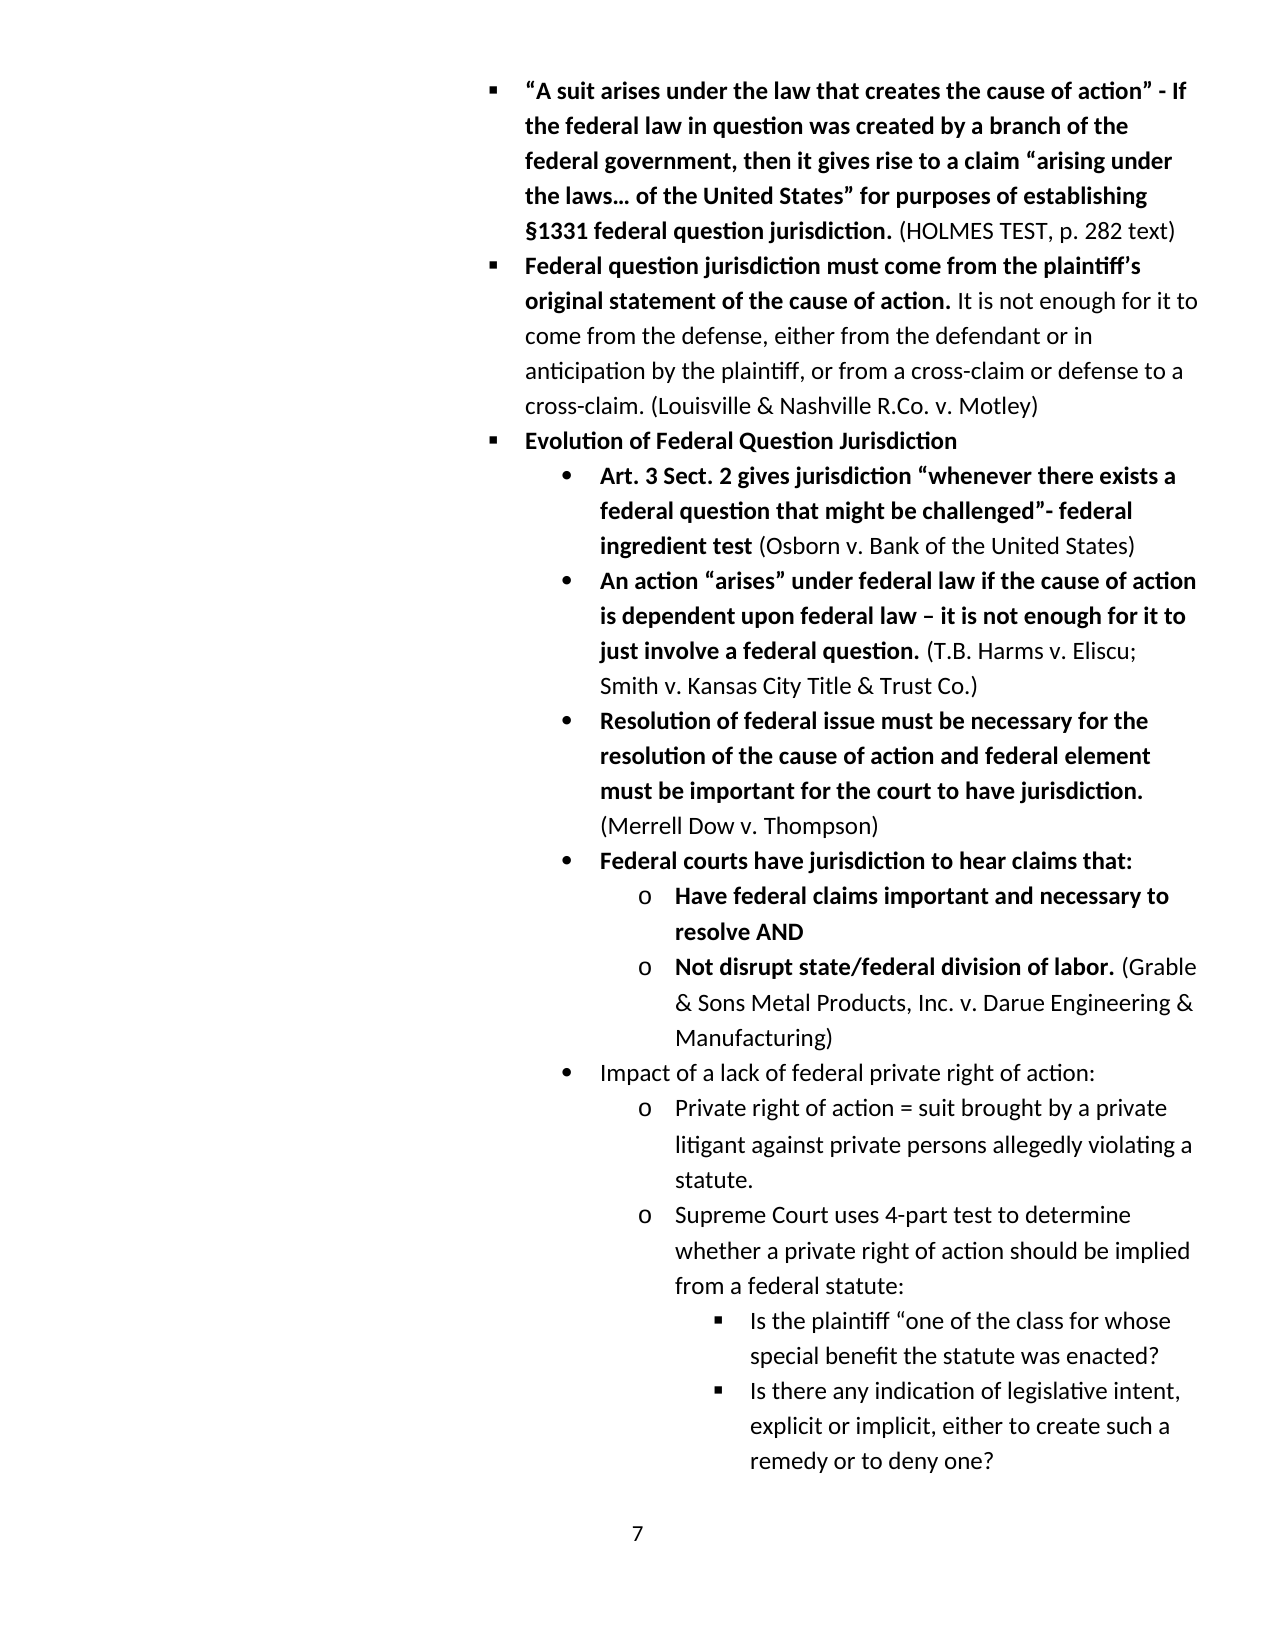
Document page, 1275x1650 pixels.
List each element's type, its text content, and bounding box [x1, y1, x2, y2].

list Not disrupt state/federal division of labor. (Grable & Sons Metal Products, Inc. v. Darue Engineering & Manufacturing) [637, 951, 1200, 1053]
list Impact of a lack of federal private right of action: [562, 1057, 1200, 1088]
list Federal question jurisdiction must come from the plaintiff’s original statement of the cause of action. It is not enough for it to come from the defense, either from the defendant or in anticipation by the plaintiff, or from a cross-claim or defense to a cross-claim. (Louisville & Nashville R.Co. v. Motley) [487, 250, 1200, 421]
list Private right of action = suit brought by a private litigant against private persons allegedly violating a statute. [637, 1092, 1200, 1194]
list “A suit arises under the law that creates the cause of action” - If the federal law in question was created by a branch of the federal government, then it gives rise to a claim “arising under the laws… of the United States” for purposes of establishing §1331 federal question jurisdiction. (HOLMES TEST, p. 282 text) [487, 75, 1200, 246]
list Supreme Court uses 4-part test to determine whether a private right of action should be implied from a federal statute: [637, 1199, 1200, 1301]
list Federal courts have jurisdiction to hear claims that: [562, 845, 1200, 876]
list Is the plaintiff “one of the class for whose special benefit the statute was enacted? [712, 1305, 1200, 1371]
list Art. 3 Sect. 2 gives jurisdiction “whenever there exists a federal question that might be challenged”- federal ingredient test (Osborn v. Bank of the United States) [562, 460, 1200, 561]
list Resolution of federal issue must be necessary for the resolution of the cause of action and federal element must be important for the court to have jurisdiction. (Merrell Dow v. Thompson) [562, 705, 1200, 841]
list An action “arises” under federal law if the cause of action is dependent upon federal law – it is not enough for it to just involve a federal question. (T.B. Harms v. Eliscu; Smith v. Kansas City Title & Trust Co.) [562, 565, 1200, 701]
list Evolution of Federal Question Jurisdiction [487, 425, 1200, 456]
list Is there any indication of legislative intent, explicit or implicit, either to create such a remedy or to deny one? [712, 1375, 1200, 1476]
list Have federal claims important and necessary to resolve AND [637, 880, 1200, 947]
